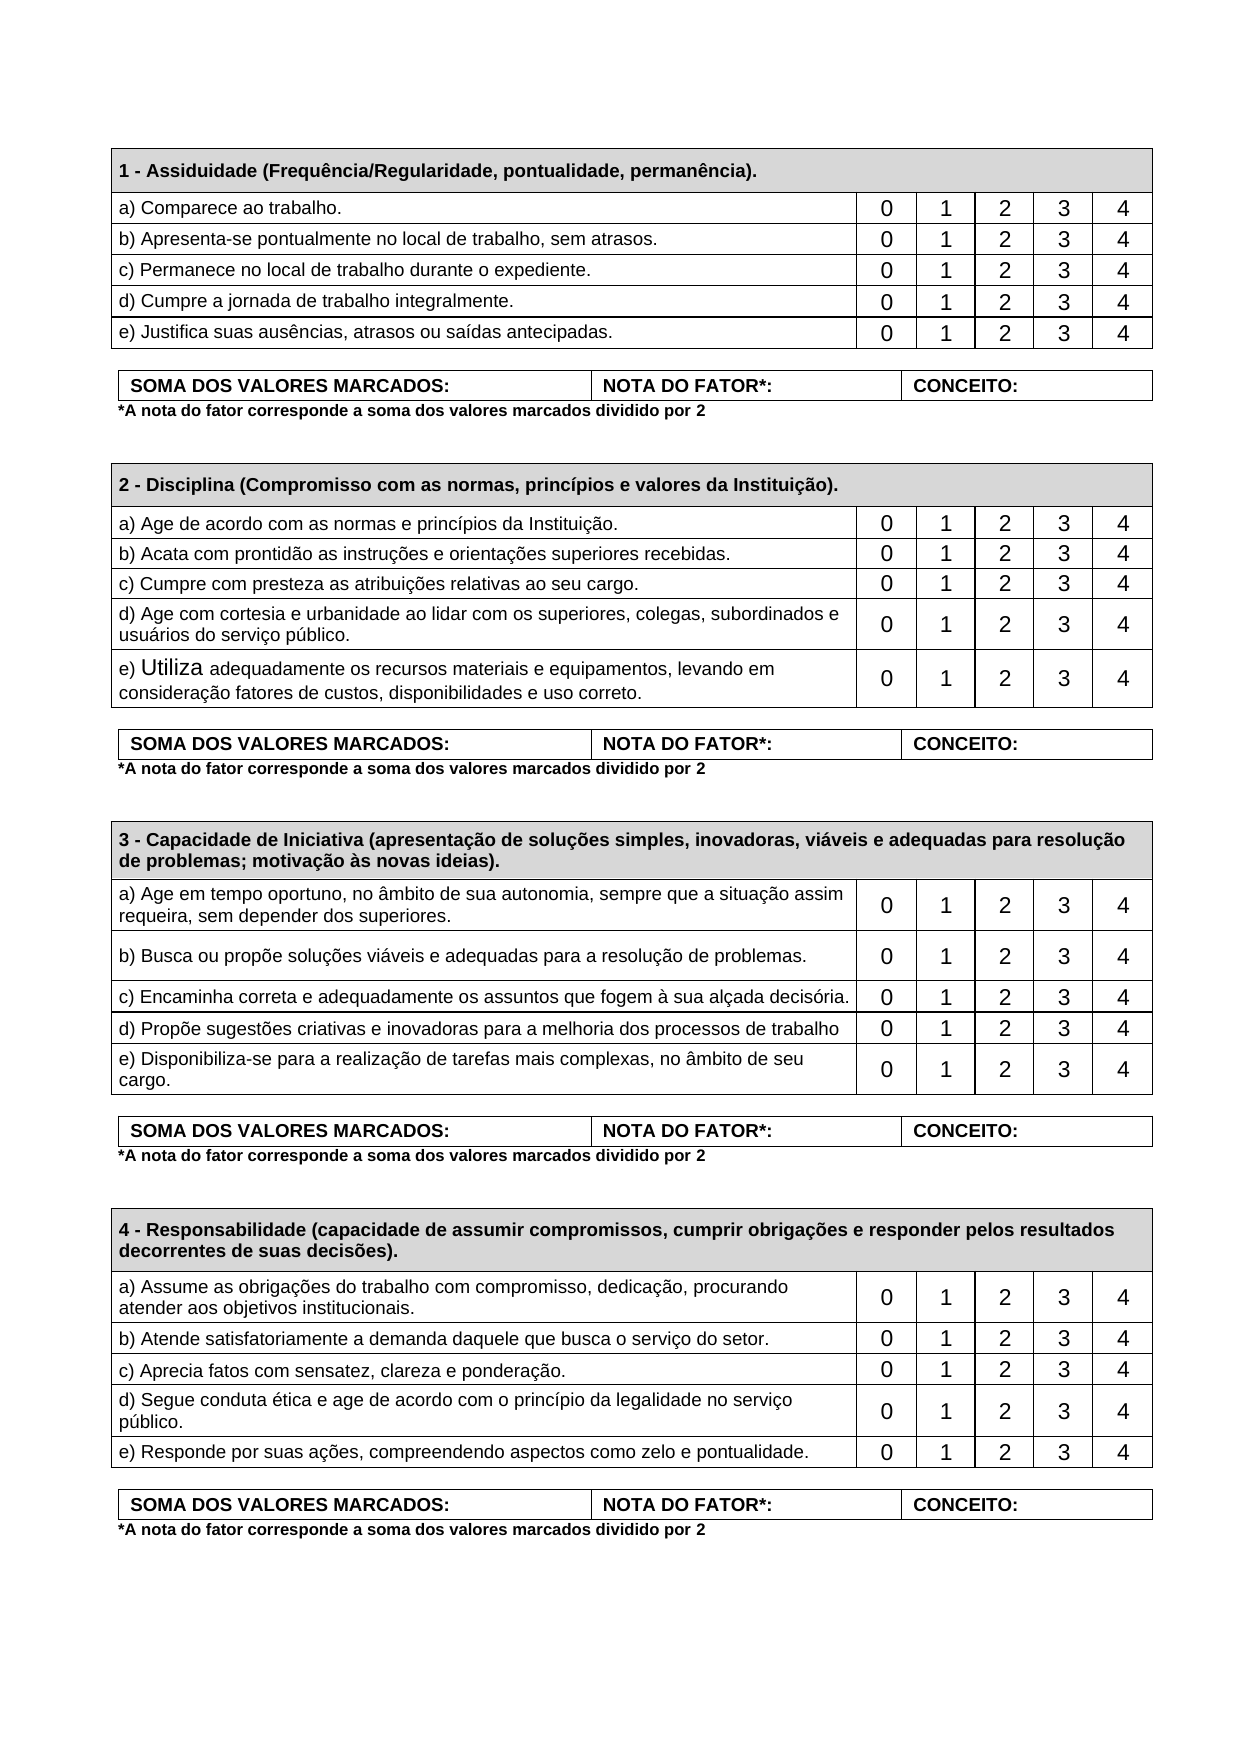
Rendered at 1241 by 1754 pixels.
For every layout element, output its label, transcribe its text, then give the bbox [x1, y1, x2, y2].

table_header 2 - Disciplina (Compromisso com as normas, princípios e valores da Instituição). [112, 464, 1152, 506]
table_cell 4 [1093, 650, 1152, 707]
table_cell 4 [1093, 507, 1152, 538]
table_cell 2 [976, 318, 1033, 348]
table_cell 2 [976, 1272, 1033, 1322]
table_cell 1 [917, 931, 974, 980]
table_cell 1 [917, 224, 974, 254]
table_cell 0 [857, 318, 916, 348]
table_cell 3 [1034, 507, 1092, 538]
table_cell 2 [976, 1385, 1033, 1436]
table_cell 0 [857, 931, 916, 980]
table_cell 4 [1093, 224, 1152, 254]
table_cell 1 [917, 1044, 974, 1094]
table_header NOTA DO FATOR*: [592, 1490, 901, 1519]
table_cell 3 [1034, 1272, 1092, 1322]
text *A nota do fator corresponde a soma dos valores marcados dividido por 2 [118, 1147, 1180, 1165]
table_cell 4 [1093, 1354, 1152, 1384]
table_cell e) Disponibiliza-se para a realização de tarefas mais complexas, no âmbito de seu cargo. [112, 1044, 856, 1094]
table_cell 0 [857, 539, 916, 568]
table_cell 3 [1034, 1044, 1092, 1094]
table_cell 3 [1034, 569, 1092, 597]
table_cell 2 [976, 1013, 1033, 1042]
table_cell d) Propõe sugestões criativas e inovadoras para a melhoria dos processos de trabalho [112, 1013, 856, 1042]
table_cell 1 [917, 255, 974, 285]
table_cell c) Cumpre com presteza as atribuições relativas ao seu cargo. [112, 569, 856, 597]
table_cell 2 [976, 569, 1033, 597]
table_cell c) Aprecia fatos com sensatez, clareza e ponderação. [112, 1354, 856, 1384]
table_cell b) Busca ou propõe soluções viáveis e adequadas para a resolução de problemas. [112, 931, 856, 980]
table_header NOTA DO FATOR*: [592, 371, 901, 400]
table_cell 2 [976, 255, 1033, 285]
table_cell 3 [1034, 286, 1092, 316]
table_cell 2 [976, 981, 1033, 1011]
table_cell 0 [857, 255, 916, 285]
table_cell 1 [917, 569, 974, 597]
table_cell b) Acata com prontidão as instruções e orientações superiores recebidas. [112, 539, 856, 568]
table_cell a) Age em tempo oportuno, no âmbito de sua autonomia, sempre que a situação assim requeira, sem depender dos superiores. [112, 880, 856, 930]
table_cell 4 [1093, 1013, 1152, 1042]
table_cell 0 [857, 193, 916, 223]
table_header 4 - Responsabilidade (capacidade de assumir compromissos, cumprir obrigações e responder pelos resultados decorrentes de suas decisões). [112, 1209, 1152, 1271]
table_cell 0 [857, 286, 916, 316]
table_cell e) Justifica suas ausências, atrasos ou saídas antecipadas. [112, 318, 856, 348]
table_cell 1 [917, 193, 974, 223]
table_cell 3 [1034, 255, 1092, 285]
table_header SOMA DOS VALORES MARCADOS: [119, 1490, 591, 1519]
table_cell 3 [1034, 1323, 1092, 1353]
table_cell c) Encaminha correta e adequadamente os assuntos que fogem à sua alçada decisória. [112, 981, 856, 1011]
text *A nota do fator corresponde a soma dos valores marcados dividido por 2 [118, 1520, 1180, 1539]
table_cell 2 [976, 539, 1033, 568]
table_cell 4 [1093, 255, 1152, 285]
table_cell 0 [857, 224, 916, 254]
table_cell 1 [917, 1385, 974, 1436]
table_header CONCEITO: [902, 371, 1152, 400]
table_cell 4 [1093, 1272, 1152, 1322]
table_cell 0 [857, 981, 916, 1011]
table_cell 3 [1034, 1385, 1092, 1436]
table_cell 4 [1093, 880, 1152, 930]
table_cell 3 [1034, 599, 1092, 649]
table_cell 3 [1034, 318, 1092, 348]
table_header SOMA DOS VALORES MARCADOS: [119, 730, 591, 758]
table_cell 0 [857, 507, 916, 538]
table_cell 4 [1093, 569, 1152, 597]
table_cell 3 [1034, 193, 1092, 223]
table_cell 2 [976, 286, 1033, 316]
table_cell c) Permanece no local de trabalho durante o expediente. [112, 255, 856, 285]
table_cell 4 [1093, 1385, 1152, 1436]
table_cell b) Atende satisfatoriamente a demanda daquele que busca o serviço do setor. [112, 1323, 856, 1353]
table_cell 3 [1034, 880, 1092, 930]
table_cell a) Comparece ao trabalho. [112, 193, 856, 223]
table_cell 4 [1093, 599, 1152, 649]
table_cell b) Apresenta-se pontualmente no local de trabalho, sem atrasos. [112, 224, 856, 254]
table_cell e) Responde por suas ações, compreendendo aspectos como zelo e pontualidade. [112, 1437, 856, 1467]
table_cell 1 [917, 539, 974, 568]
text *A nota do fator corresponde a soma dos valores marcados dividido por 2 [118, 401, 1180, 420]
text *A nota do fator corresponde a soma dos valores marcados dividido por 2 [118, 759, 1180, 778]
table_header SOMA DOS VALORES MARCADOS: [119, 371, 591, 400]
table_header 1 - Assiduidade (Frequência/Regularidade, pontualidade, permanência). [112, 149, 1152, 192]
table_cell 4 [1093, 193, 1152, 223]
table_cell 3 [1034, 981, 1092, 1011]
table_cell 1 [917, 1437, 974, 1467]
table_header CONCEITO: [902, 730, 1152, 758]
table_cell 2 [976, 193, 1033, 223]
table_header CONCEITO: [902, 1490, 1152, 1519]
table_cell 2 [976, 931, 1033, 980]
table_cell 0 [857, 599, 916, 649]
table_cell 2 [976, 1437, 1033, 1467]
table_cell 0 [857, 1437, 916, 1467]
table_cell 2 [976, 1044, 1033, 1094]
table_cell 2 [976, 1323, 1033, 1353]
table_cell 4 [1093, 539, 1152, 568]
table_cell 1 [917, 1323, 974, 1353]
table_cell 1 [917, 880, 974, 930]
table_cell 1 [917, 318, 974, 348]
table_header NOTA DO FATOR*: [592, 730, 901, 758]
table_header CONCEITO: [902, 1117, 1152, 1146]
table_cell 3 [1034, 1437, 1092, 1467]
table_cell a) Age de acordo com as normas e princípios da Instituição. [112, 507, 856, 538]
table_cell a) Assume as obrigações do trabalho com compromisso, dedicação, procurando atender aos objetivos institucionais. [112, 1272, 856, 1322]
table_cell 4 [1093, 1044, 1152, 1094]
table_cell 3 [1034, 931, 1092, 980]
table_cell 1 [917, 286, 974, 316]
table_cell 2 [976, 599, 1033, 649]
table_cell 4 [1093, 931, 1152, 980]
table_cell 4 [1093, 286, 1152, 316]
table_cell 3 [1034, 1013, 1092, 1042]
table_cell 4 [1093, 318, 1152, 348]
table_cell d) Segue conduta ética e age de acordo com o princípio da legalidade no serviço público. [112, 1385, 856, 1436]
table_cell 0 [857, 1044, 916, 1094]
table_cell e) Utiliza adequadamente os recursos materiais e equipamentos, levando em consideração fatores de custos, disponibilidades e uso correto. [112, 650, 856, 707]
table_cell 4 [1093, 981, 1152, 1011]
table_cell 2 [976, 1354, 1033, 1384]
table_cell 2 [976, 507, 1033, 538]
table_cell 0 [857, 1323, 916, 1353]
table_cell 2 [976, 650, 1033, 707]
table_cell 3 [1034, 1354, 1092, 1384]
table_header SOMA DOS VALORES MARCADOS: [119, 1117, 591, 1146]
table_cell 0 [857, 880, 916, 930]
table_cell 0 [857, 1385, 916, 1436]
table_cell 1 [917, 981, 974, 1011]
table_cell 1 [917, 507, 974, 538]
table_cell 3 [1034, 650, 1092, 707]
table_cell 2 [976, 224, 1033, 254]
table_cell 3 [1034, 224, 1092, 254]
table_cell 0 [857, 569, 916, 597]
table_cell 0 [857, 650, 916, 707]
table_cell 0 [857, 1013, 916, 1042]
table_cell 1 [917, 1272, 974, 1322]
table_cell 0 [857, 1354, 916, 1384]
table_cell d) Age com cortesia e urbanidade ao lidar com os superiores, colegas, subordinados e usuários do serviço público. [112, 599, 856, 649]
table_header NOTA DO FATOR*: [592, 1117, 901, 1146]
table_cell 1 [917, 1354, 974, 1384]
table_cell 4 [1093, 1437, 1152, 1467]
table_cell 0 [857, 1272, 916, 1322]
table_cell 1 [917, 599, 974, 649]
table_cell 4 [1093, 1323, 1152, 1353]
table_cell 1 [917, 1013, 974, 1042]
table_header 3 - Capacidade de Iniciativa (apresentação de soluções simples, inovadoras, viáveis e adequadas para resolução de problemas; motivação às novas ideias). [112, 822, 1152, 878]
table_cell d) Cumpre a jornada de trabalho integralmente. [112, 286, 856, 316]
table_cell 3 [1034, 539, 1092, 568]
table_cell 2 [976, 880, 1033, 930]
table_cell 1 [917, 650, 974, 707]
